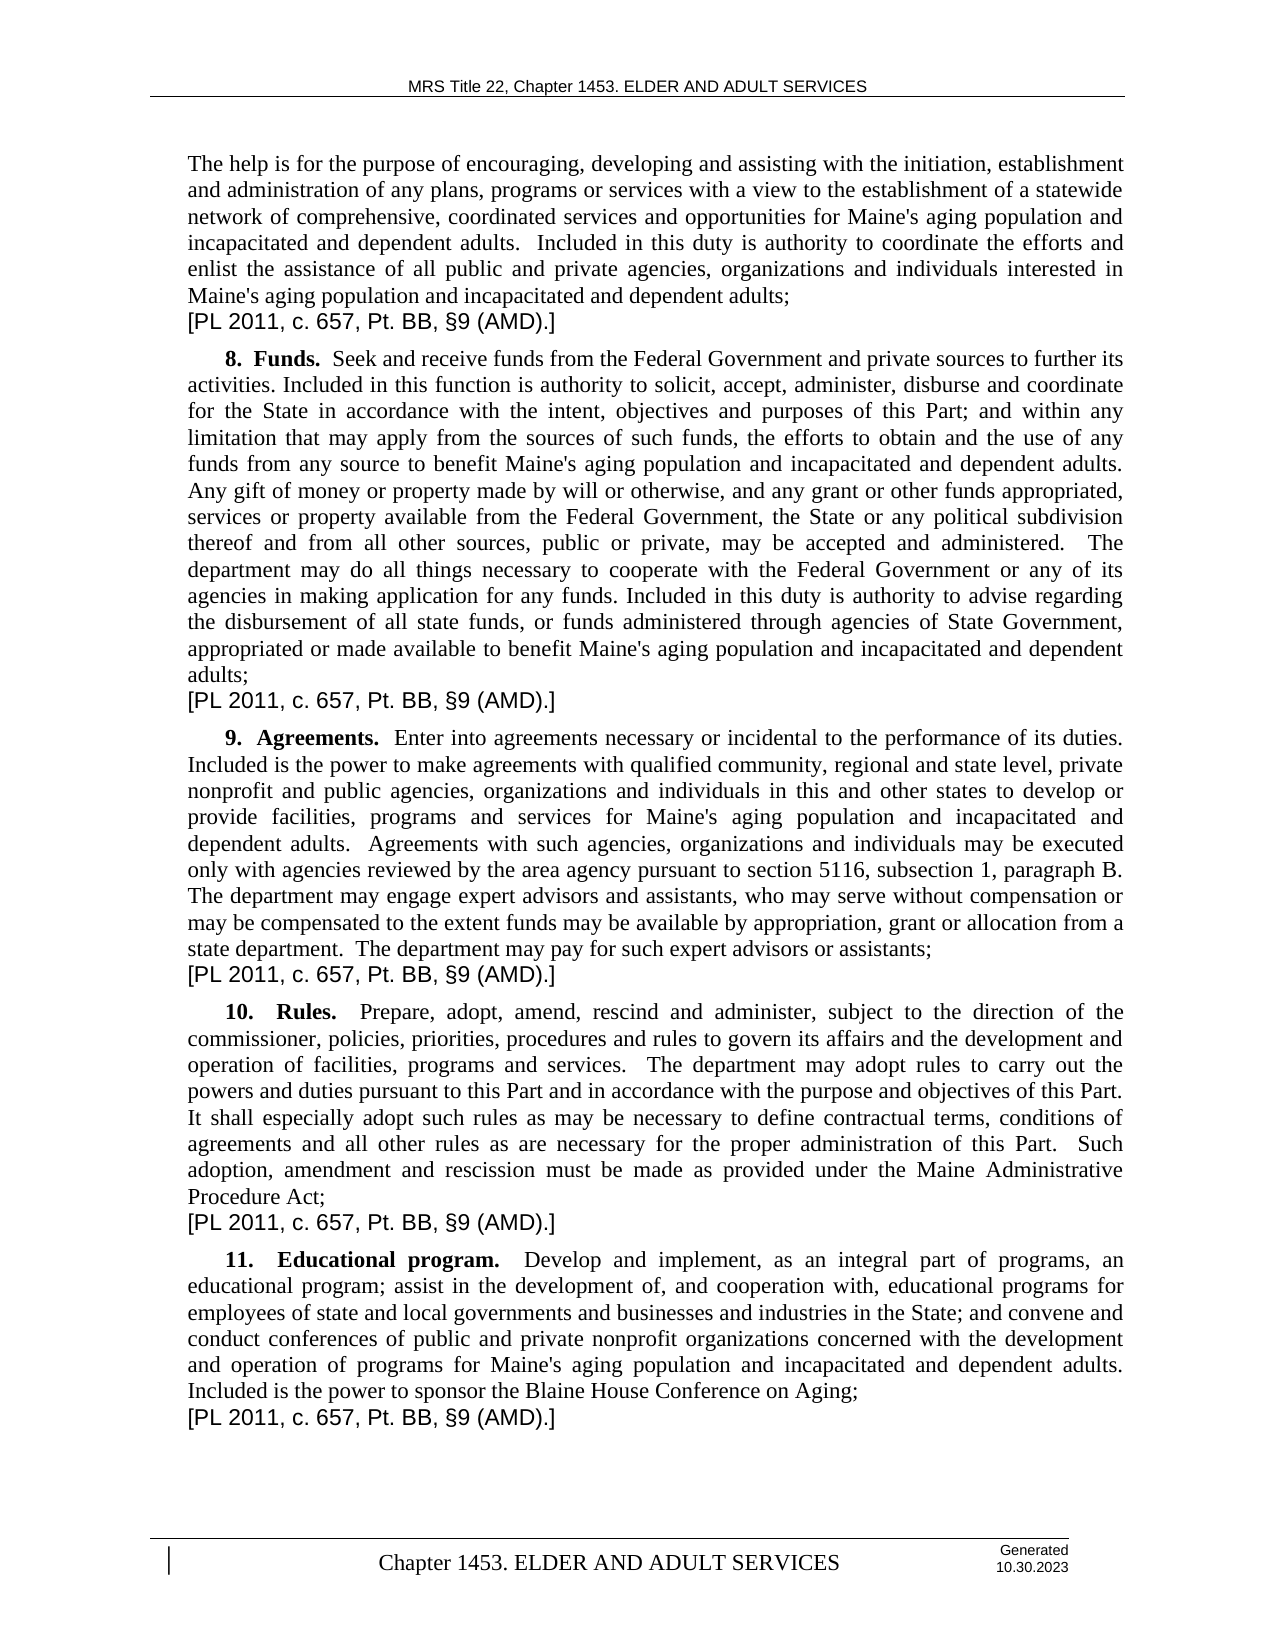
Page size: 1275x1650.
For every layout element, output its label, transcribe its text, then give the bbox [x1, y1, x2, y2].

text 11. Educational program. Develop and implement, as an integral part of programs, an educational program; assist in the development of, and cooperation with, educational programs for employees of state and local governments and businesses and industries in the State; and convene and conduct conferences of public and private nonprofit organizations concerned with the development and operation of programs for Maine's aging population and incapacitated and dependent adults. Included is the power to sponsor the Blaine House Conference on Aging; [187, 1246, 1125, 1404]
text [187, 150, 1125, 308]
text [PL 2011, c. 657, Pt. BB, §9 (AMD).] [187, 1404, 1125, 1430]
text [PL 2011, c. 657, Pt. BB, §9 (AMD).] [187, 308, 1125, 334]
text 8. Funds. Seek and receive funds from the Federal Government and private sources to further its activities. Included in this function is authority to solicit, accept, administer, disburse and coordinate for the State in accordance with the intent, objectives and purposes of this Part; and within any limitation that may apply from the sources of such funds, the efforts to obtain and the use of any funds from any source to benefit Maine's aging population and incapacitated and dependent adults. Any gift of money or property made by will or otherwise, and any grant or other funds appropriated, services or property available from the Federal Government, the State or any political subdivision thereof and from all other sources, public or private, may be accepted and administered. The department may do all things necessary to cooperate with the Federal Government or any of its agencies in making application for any funds. Included in this duty is authority to advise regarding the disbursement of all state funds, or funds administered through agencies of State Government, appropriated or made available to benefit Maine's aging population and incapacitated and dependent adults; [187, 345, 1125, 687]
text 9. Agreements. Enter into agreements necessary or incidental to the performance of its duties. Included is the power to make agreements with qualified community, regional and state level, private nonprofit and public agencies, organizations and individuals in this and other states to develop or provide facilities, programs and services for Maine's aging population and incapacitated and dependent adults. Agreements with such agencies, organizations and individuals may be executed only with agencies reviewed by the area agency pursuant to section 5116, subsection 1, paragraph B. The department may engage expert advisors and assistants, who may serve without compensation or may be compensated to the extent funds may be available by appropriation, grant or allocation from a state department. The department may pay for such expert advisors or assistants; [187, 724, 1125, 961]
text 10. Rules. Prepare, adopt, amend, rescind and administer, subject to the direction of the commissioner, policies, priorities, procedures and rules to govern its affairs and the development and operation of facilities, programs and services. The department may adopt rules to carry out the powers and duties pursuant to this Part and in accordance with the purpose and objectives of this Part. It shall especially adopt such rules as may be necessary to define contractual terms, conditions of agreements and all other rules as are necessary for the proper administration of this Part. Such adoption, amendment and rescission must be made as provided under the Maine Administrative Procedure Act; [187, 998, 1125, 1209]
text [PL 2011, c. 657, Pt. BB, §9 (AMD).] [187, 687, 1125, 714]
text [PL 2011, c. 657, Pt. BB, §9 (AMD).] [187, 961, 1125, 988]
text [PL 2011, c. 657, Pt. BB, §9 (AMD).] [187, 1209, 1125, 1235]
